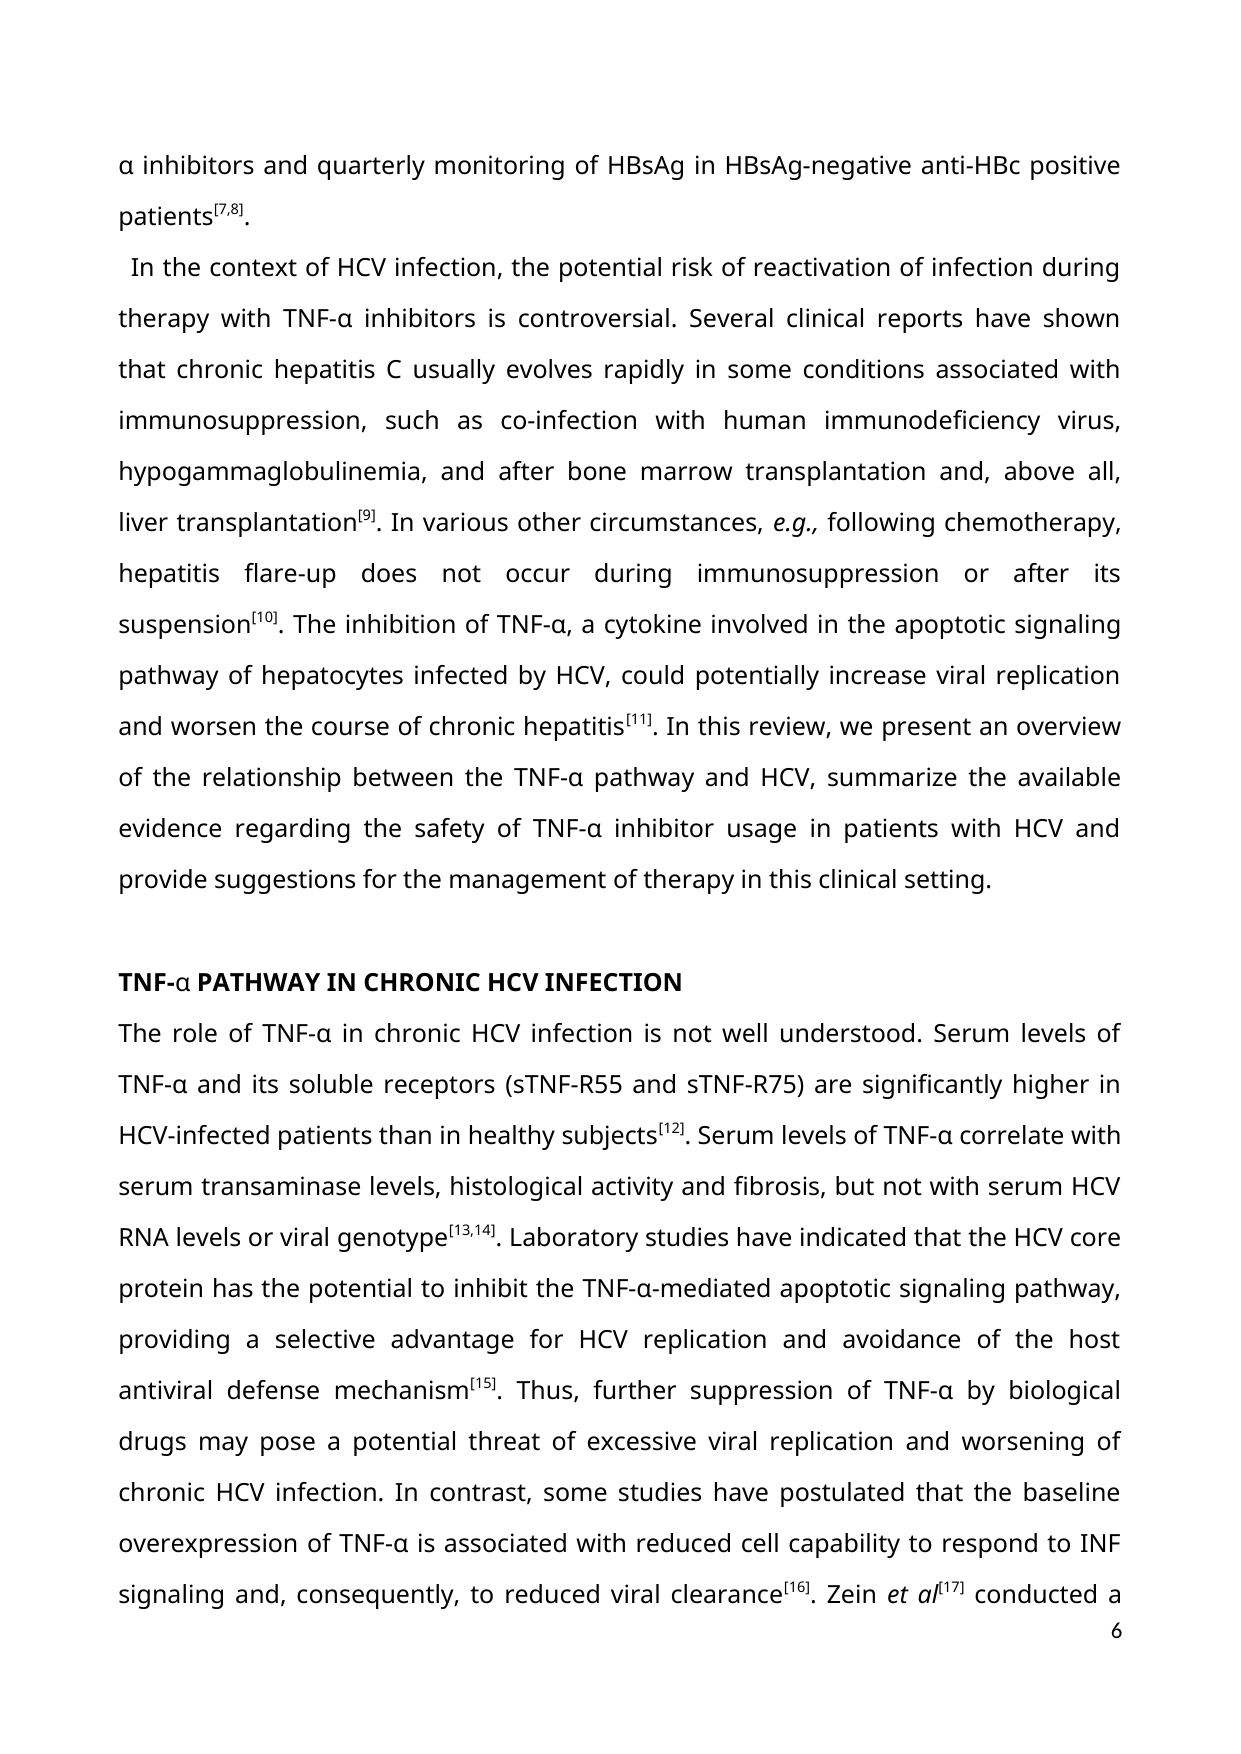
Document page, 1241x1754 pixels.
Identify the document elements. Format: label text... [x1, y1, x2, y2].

text TNF-α PATHWAY IN CHRONIC HCV INFECTION [118, 964, 1122, 998]
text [118, 1015, 1122, 1611]
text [118, 148, 1122, 233]
text In the context of HCV infection, the potential risk of reactivation of infection during therapy with TNF-α inhibitors is controversial. Several clinical reports have shown that chronic hepatitis C usually evolves rapidly in some conditions associated with immunosuppression, such as co-infection with human immunodeficiency virus, hypogammaglobulinemia, and after bone marrow transplantation and, above all, liver transplantation[9]. In various other circumstances, e.g., following chemotherapy, hepatitis flare-up does not occur during immunosuppression or after its suspension[10]. The inhibition of TNF-α, a cytokine involved in the apoptotic signaling pathway of hepatocytes infected by HCV, could potentially increase viral replication and worsen the course of chronic hepatitis[11]. In this review, we present an overview of the relationship between the TNF-α pathway and HCV, summarize the available evidence regarding the safety of TNF-α inhibitor usage in patients with HCV and provide suggestions for the management of therapy in this clinical setting. [118, 250, 1122, 896]
